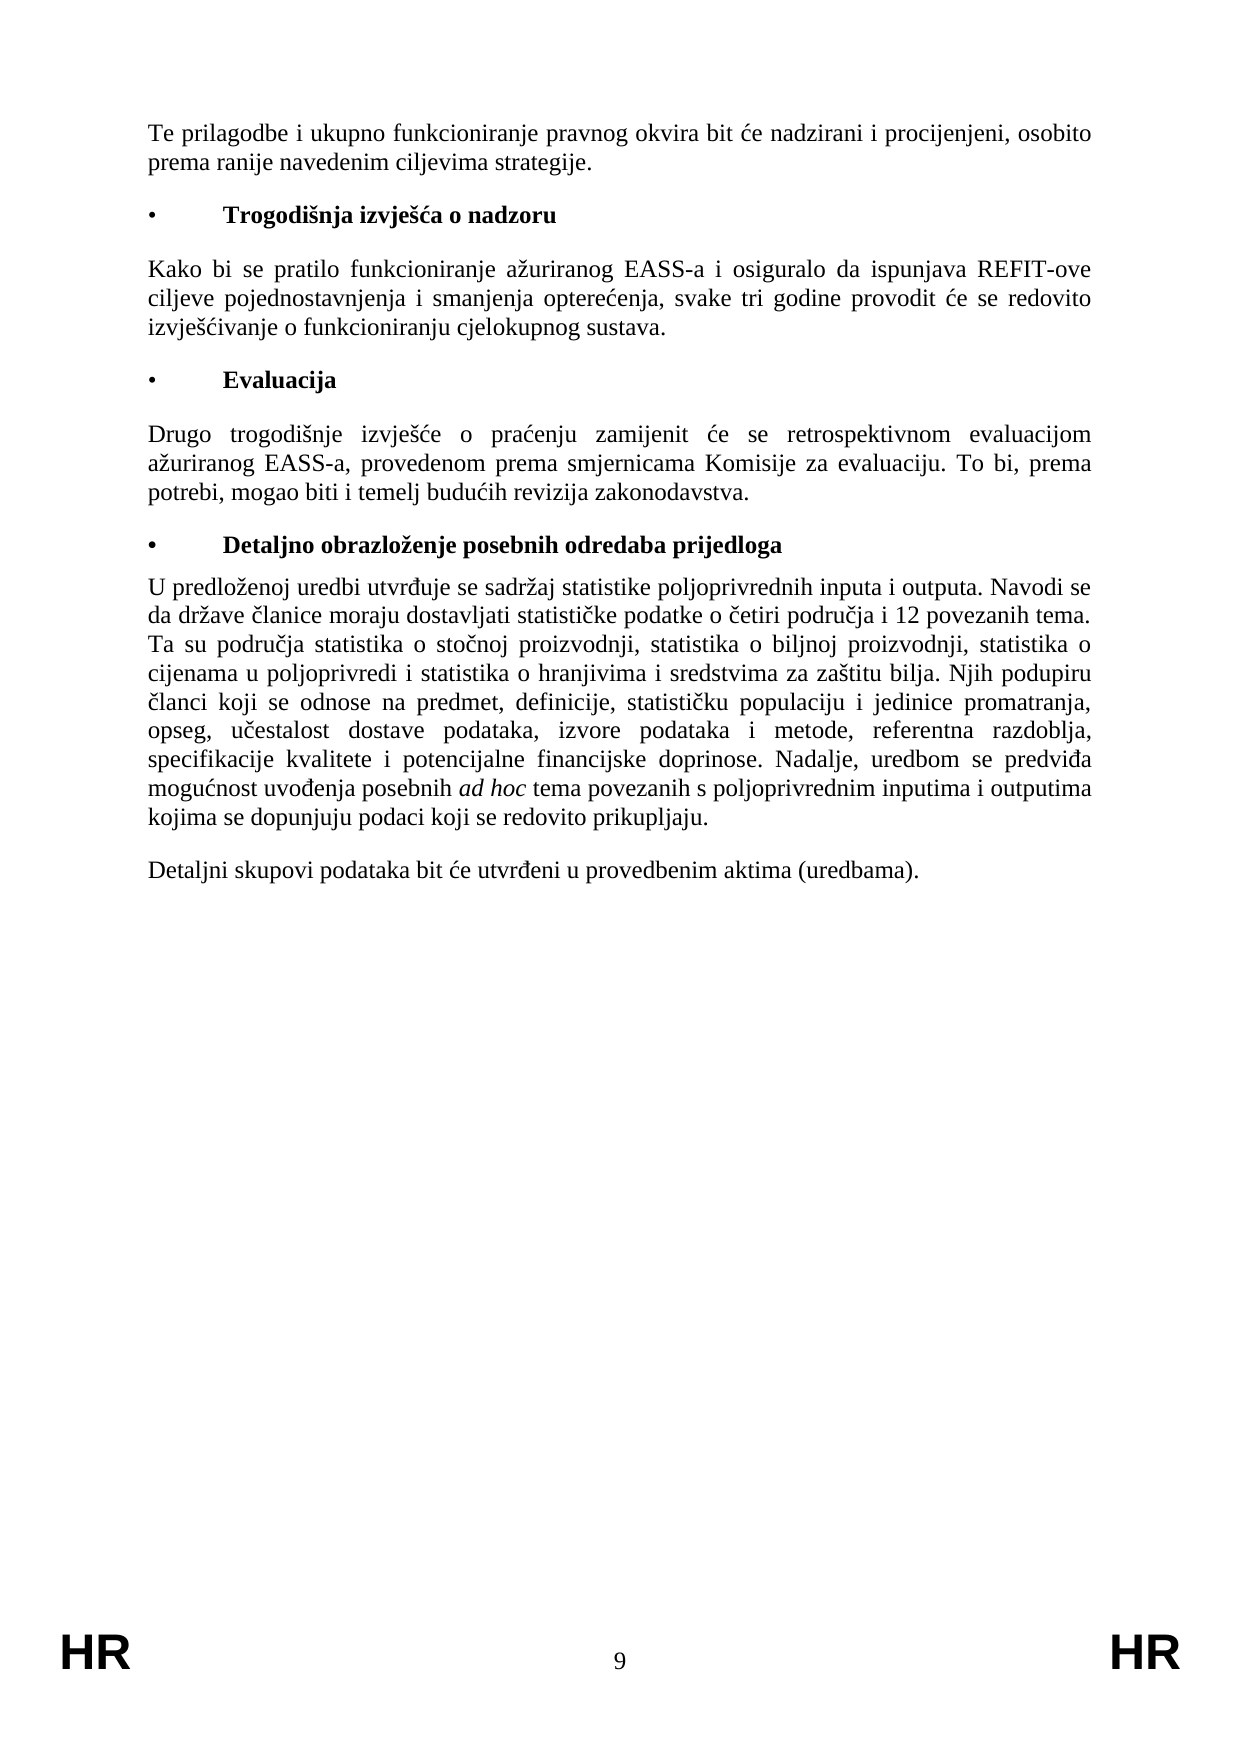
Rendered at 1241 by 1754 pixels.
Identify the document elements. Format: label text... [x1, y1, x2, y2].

text • Evaluacija [148, 366, 1093, 394]
text Drugo trogodišnje izvješće o praćenju zamijenit će se retrospektivnom evaluacijom ažuriranog EASS-a, provedenom prema smjernicama Komisije za evaluaciju. To bi, prema potrebi, mogao biti i temelj budućih revizija zakonodavstva. [148, 419, 1093, 506]
text Detaljni skupovi podataka bit će utvrđeni u provedbenim aktima (uredbama). [148, 856, 1093, 884]
text Kako bi se pratilo funkcioniranje ažuriranog EASS-a i osiguralo da ispunjava REFIT-ove ciljeve pojednostavnjenja i smanjenja opterećenja, svake tri godine provodit će se redovito izvješćivanje o funkcioniranju cjelokupnog sustava. [148, 254, 1093, 341]
text Te prilagodbe i ukupno funkcioniranje pravnog okvira bit će nadzirani i procijenjeni, osobito prema ranije navedenim ciljevima strategije. [148, 118, 1093, 176]
text U predloženoj uredbi utvrđuje se sadržaj statistike poljoprivrednih inputa i outputa. Navodi se da države članice moraju dostavljati statističke podatke o četiri područja i 12 povezanih tema. Ta su područja statistika o stočnoj proizvodnji, statistika o biljnoj proizvodnji, statistika o cijenama u poljoprivredi i statistika o hranjivima i sredstvima za zaštitu bilja. Njih podupiru članci koji se odnose na predmet, definicije, statističku populaciju i jedinice promatranja, opseg, učestalost dostave podataka, izvore podataka i metode, referentna razdoblja, specifikacije kvalitete i potencijalne financijske doprinose. Nadalje, uredbom se predviđa mogućnost uvođenja posebnih ad hoc tema povezanih s poljoprivrednim inputima i outputima kojima se dopunjuju podaci koji se redovito prikupljaju. [148, 572, 1093, 831]
text • Detaljno obrazloženje posebnih odredaba prijedloga [148, 531, 1093, 559]
text • Trogodišnja izvješća o nadzoru [148, 201, 1093, 229]
